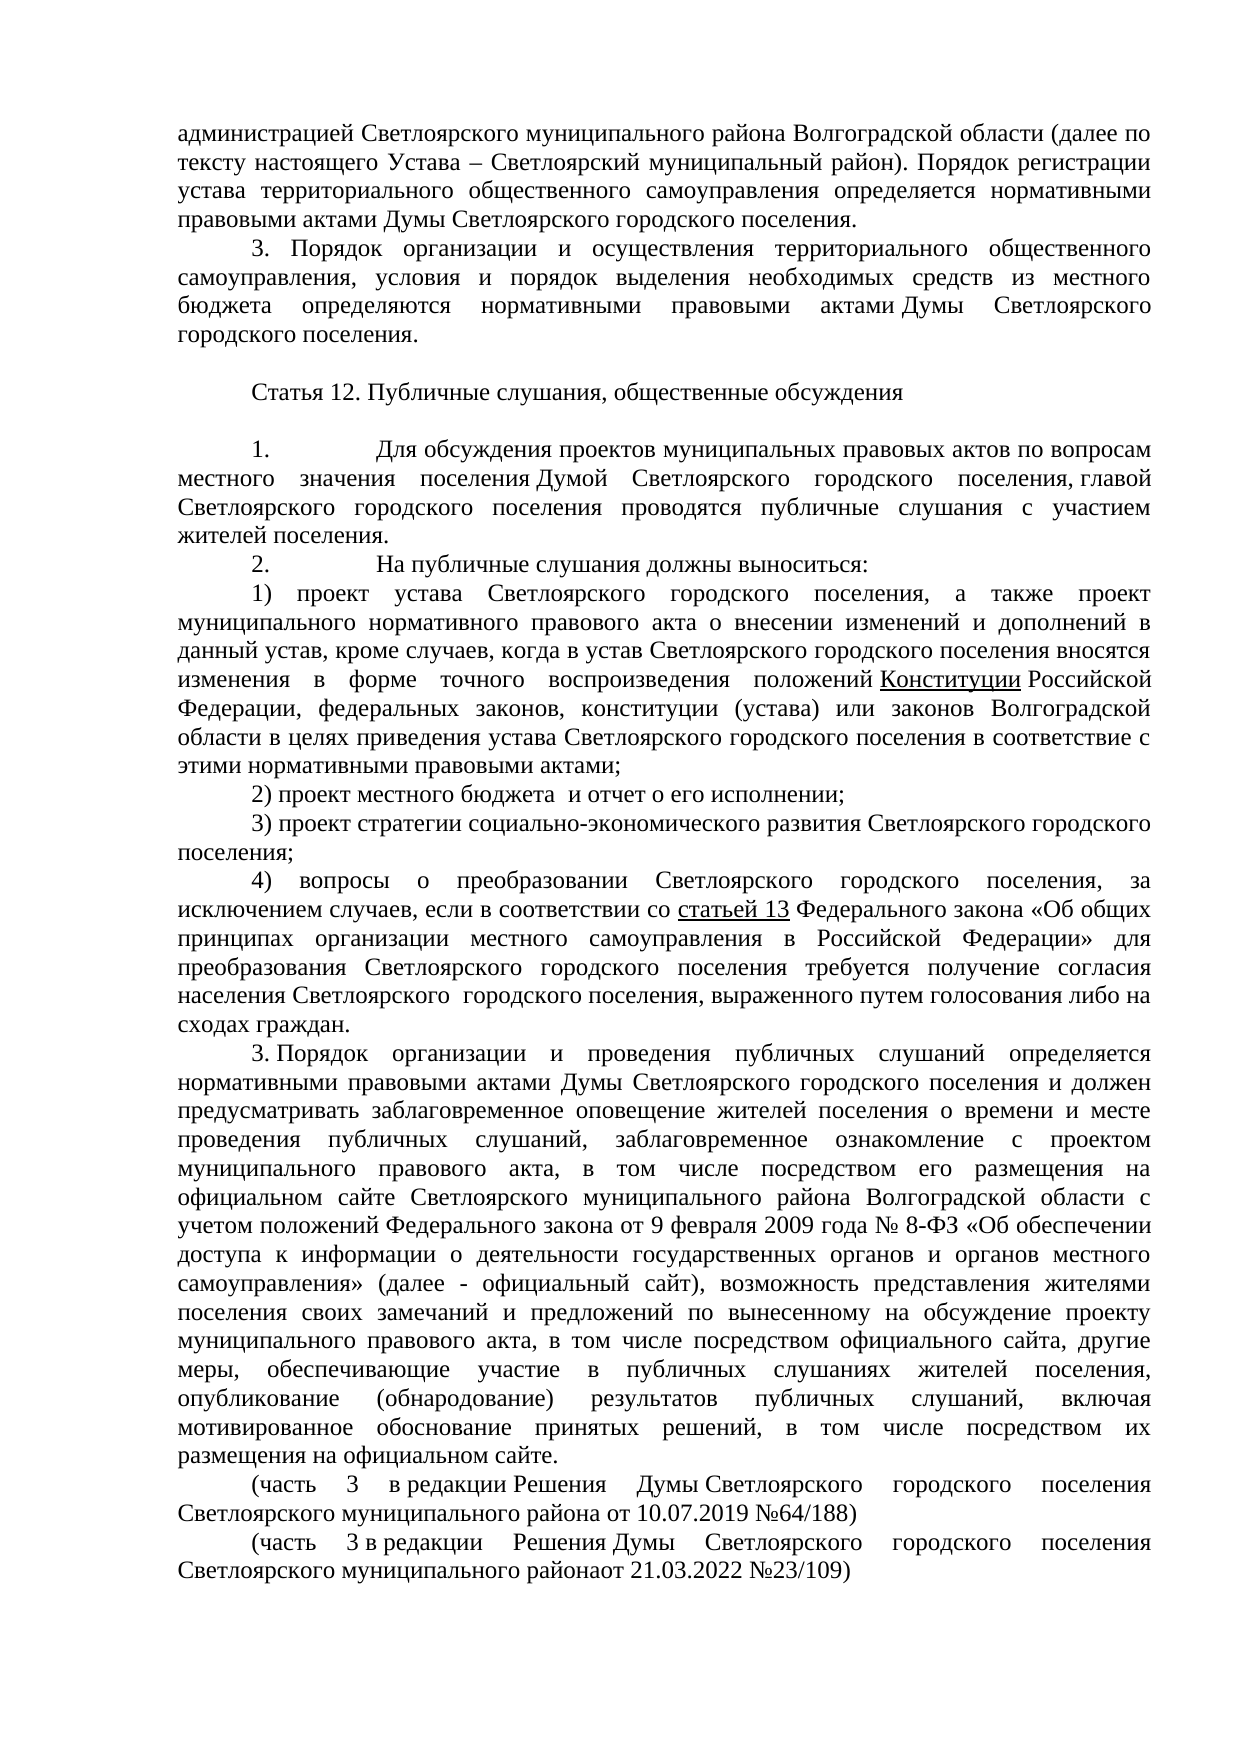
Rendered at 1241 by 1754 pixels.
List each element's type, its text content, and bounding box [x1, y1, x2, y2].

text 3) проект стратегии социально-экономического развития Светлоярского городского поселения; [177, 808, 1152, 866]
text 1) проект устава Светлоярского городского поселения, а также проект муниципального нормативного правового акта о внесении изменений и дополнений в данный устав, кроме случаев, когда в устав Светлоярского городского поселения вносятся изменения в форме точного воспроизведения положений Конституции Российской Федерации, федеральных законов, конституции (устава) или законов Волгоградской области в целях приведения устава Светлоярского городского поселения в соответствие с этими нормативными правовыми актами; [177, 578, 1152, 779]
text 2) проект местного бюджета и отчет о его исполнении; [177, 779, 1152, 808]
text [177, 118, 1152, 233]
text 3. Порядок организации и проведения публичных слушаний определяется нормативными правовыми актами Думы Светлоярского городского поселения и должен предусматривать заблаговременное оповещение жителей поселения о времени и месте проведения публичных слушаний, заблаговременное ознакомление с проектом муниципального правового акта, в том числе посредством его размещения на официальном сайте Светлоярского муниципального района Волгоградской области с учетом положений Федерального закона от 9 февраля 2009 года № 8-ФЗ «Об обеспечении доступа к информации о деятельности государственных органов и органов местного самоуправления» (далее - официальный сайт), возможность представления жителями поселения своих замечаний и предложений по вынесенному на обсуждение проекту муниципального правового акта, в том числе посредством официального сайта, другие меры, обеспечивающие участие в публичных слушаниях жителей поселения, опубликование (обнародование) результатов публичных слушаний, включая мотивированное обоснование принятых решений, в том числе посредством их размещения на официальном сайте. [177, 1038, 1152, 1469]
list Для обсуждения проектов муниципальных правовых актов по вопросам местного значения поселения Думой Светлоярского городского поселения, главой Светлоярского городского поселения проводятся публичные слушания с участием жителей поселения. [177, 434, 1152, 549]
list На публичные слушания должны выноситься: [177, 549, 1152, 578]
text 3. Порядок организации и осуществления территориального общественного самоуправления, условия и порядок выделения необходимых средств из местного бюджета определяются нормативными правовыми актами Думы Светлоярского городского поселения. [177, 233, 1152, 348]
text (часть 3 в редакции Решения Думы Светлоярского городского поселения Светлоярского муниципального района от 10.07.2019 №64/188) [177, 1469, 1152, 1527]
text Статья 12. Публичные слушания, общественные обсуждения [177, 377, 1152, 406]
text (часть 3 в редакции Решения Думы Светлоярского городского поселения Светлоярского муниципального районаот 21.03.2022 №23/109) [177, 1527, 1152, 1584]
text 4) вопросы о преобразовании Светлоярского городского поселения, за исключением случаев, если в соответствии со статьей 13 Федерального закона «Об общих принципах организации местного самоуправления в Российской Федерации» для преобразования Светлоярского городского поселения требуется получение согласия населения Светлоярского городского поселения, выраженного путем голосования либо на сходах граждан. [177, 866, 1152, 1038]
